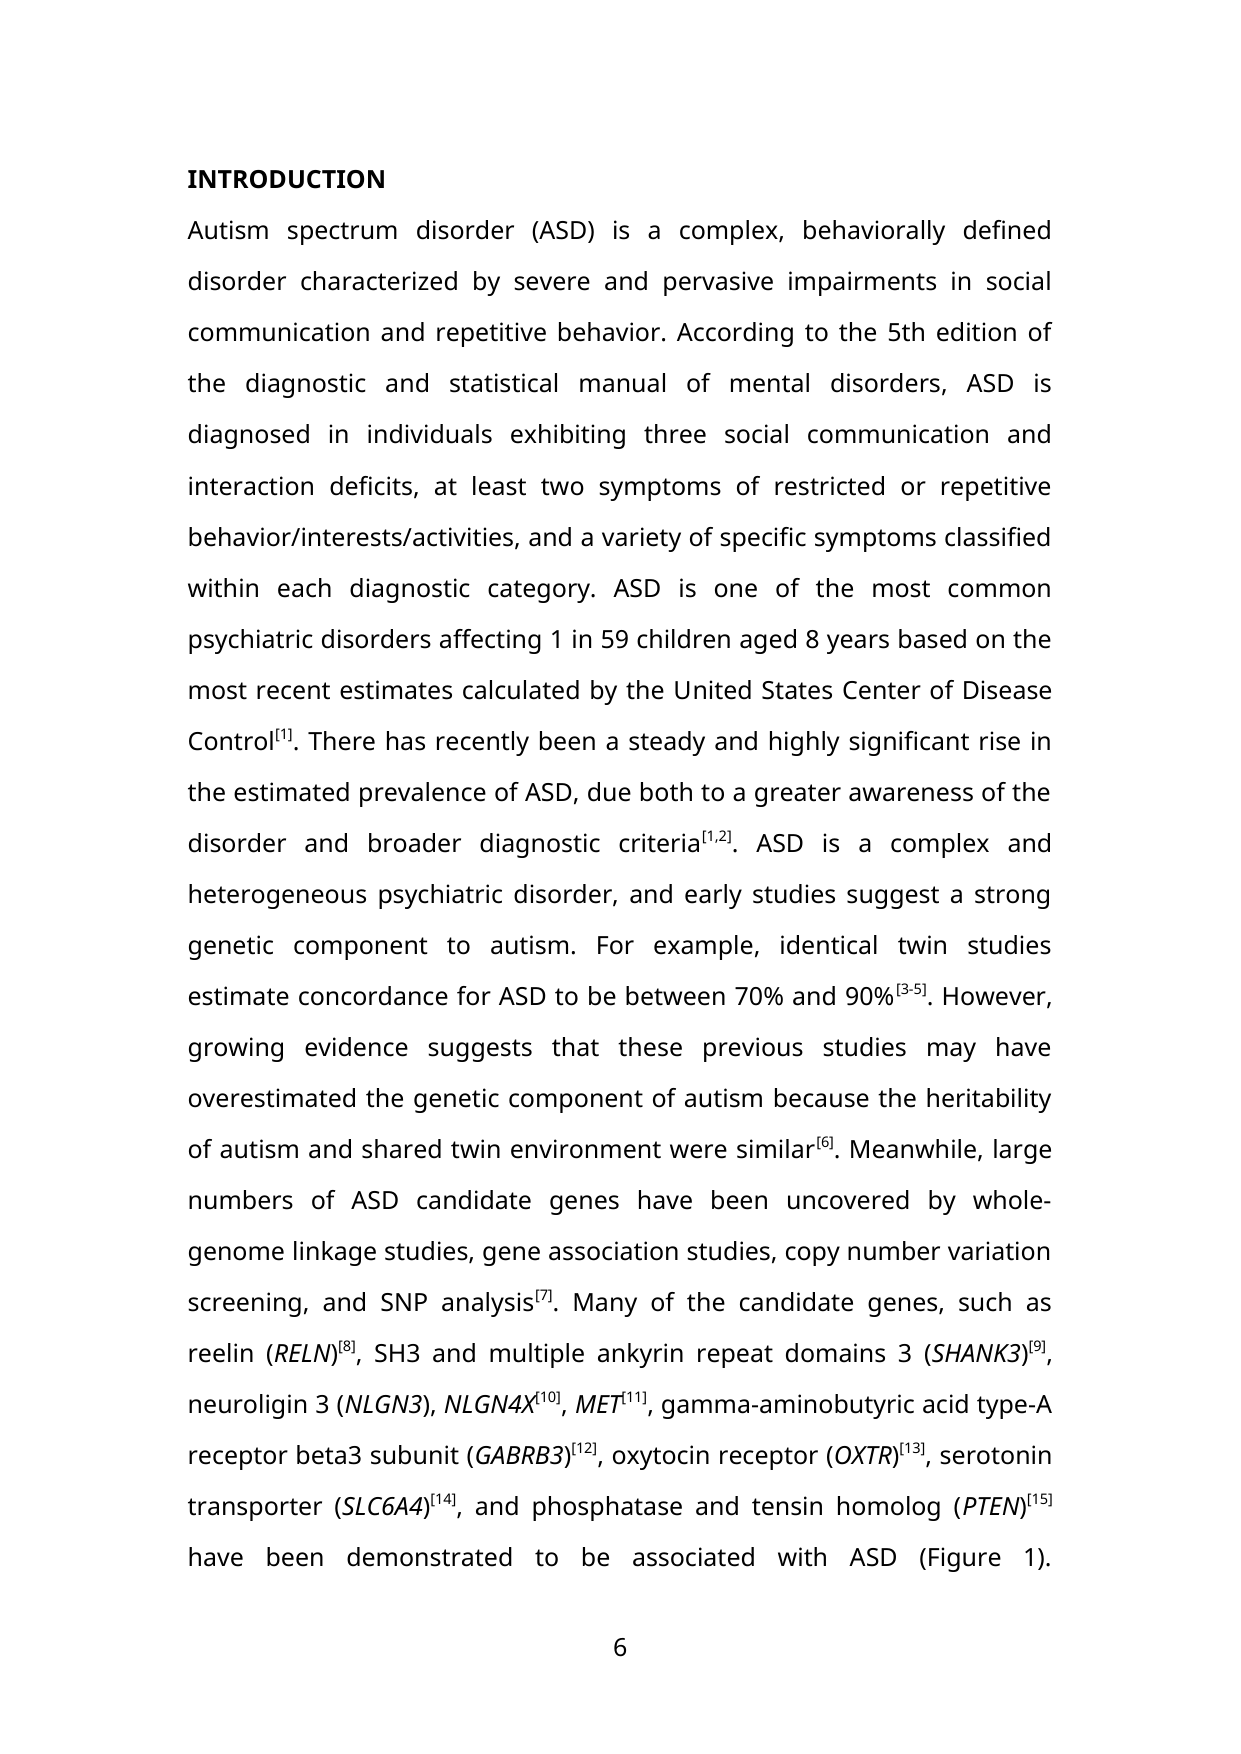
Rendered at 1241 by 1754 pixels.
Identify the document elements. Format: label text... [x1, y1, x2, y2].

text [187, 213, 1053, 1574]
text Introduction [187, 162, 1053, 196]
